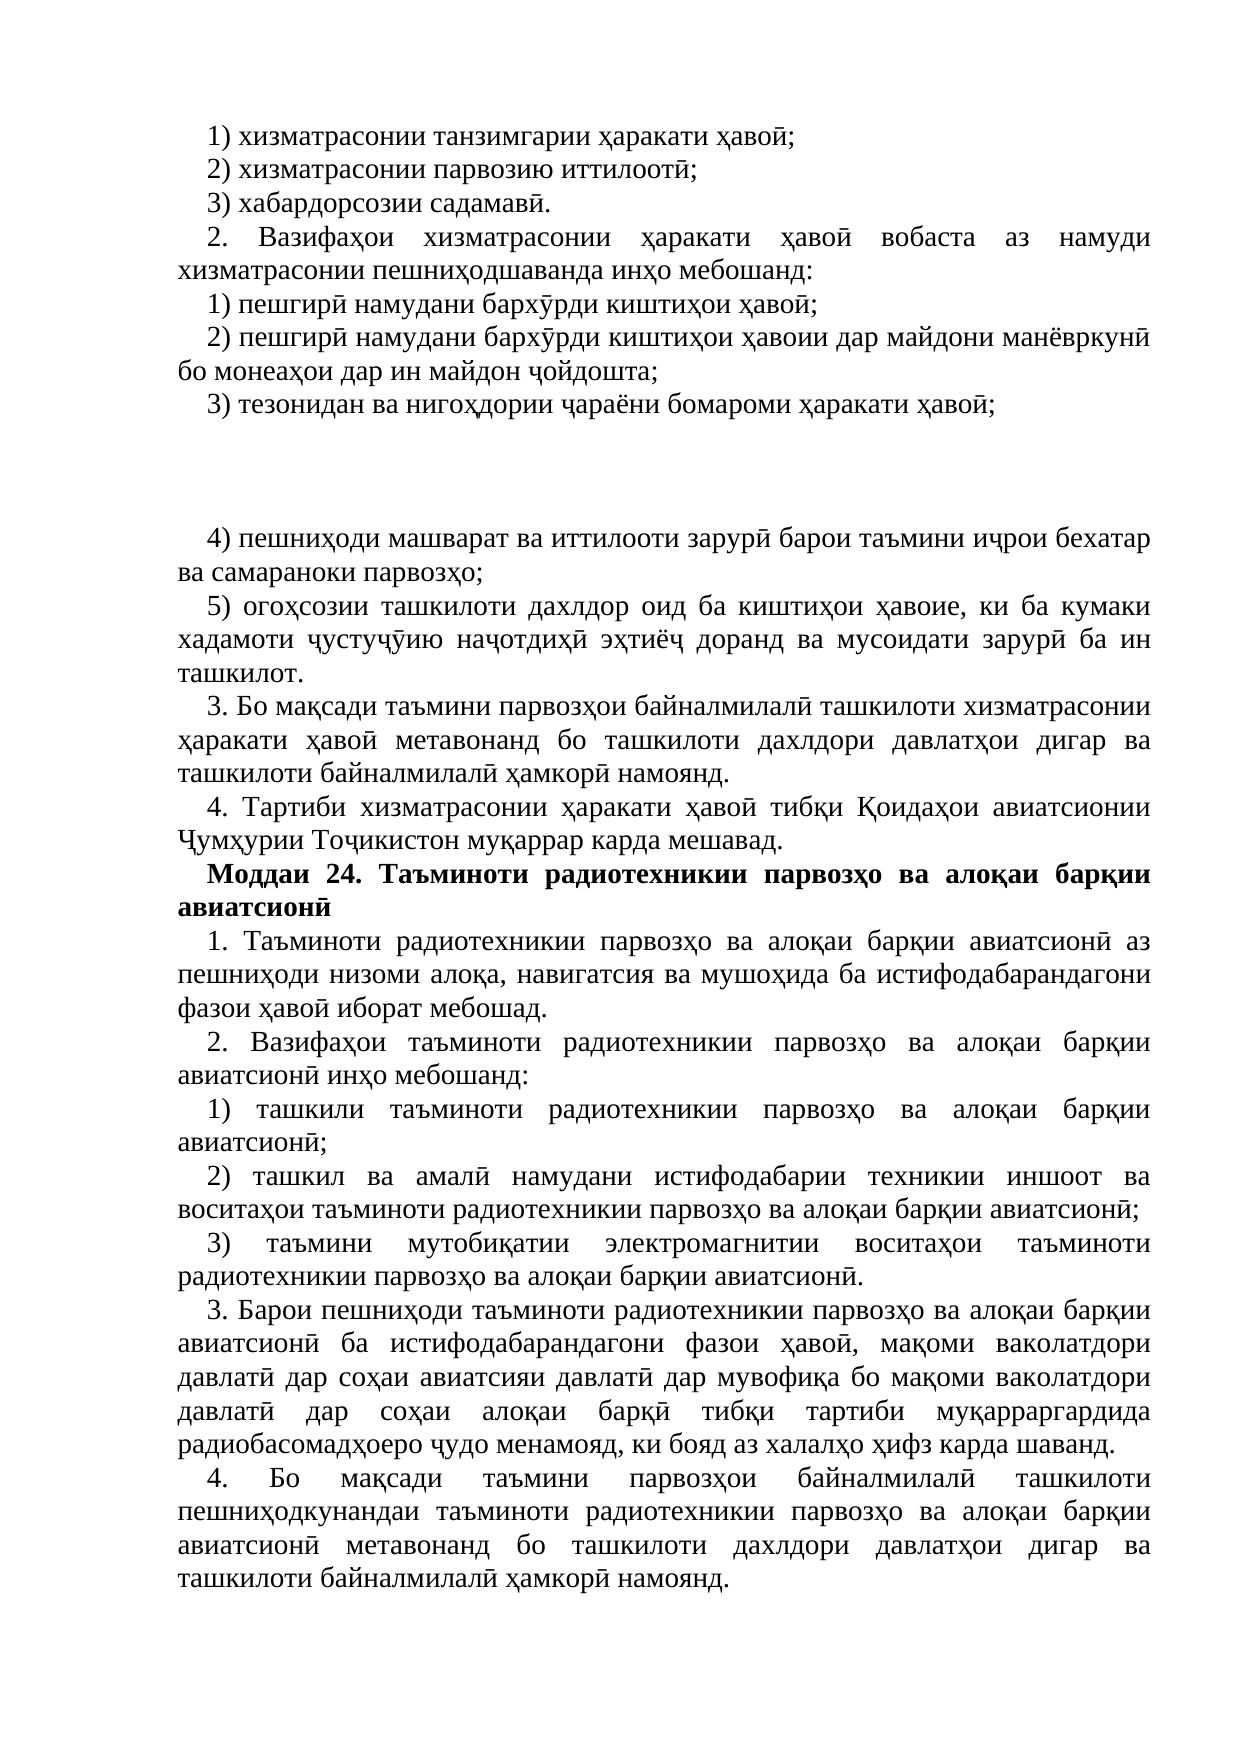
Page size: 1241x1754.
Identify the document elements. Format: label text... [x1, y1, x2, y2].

text 2. Вазифаҳои хизматрасонии ҳаракати ҳавоӣ вобаста аз намуди хизматрасонии пешниҳодшаванда инҳо мебошанд: [177, 219, 1152, 286]
text 2. Вазифаҳои таъминоти радиотехникии парвозҳо ва алоқаи барқии авиатсионӣ инҳо мебошанд: [177, 1024, 1152, 1091]
text 3) таъмини мутобиқатии электромагнитии воситаҳои таъминоти радиотехникии парвозҳо ва алоқаи барқии авиатсионӣ. [177, 1225, 1152, 1292]
text 3. Бо мақсади таъмини парвозҳои байналмилалӣ ташкилоти хизматрасонии ҳаракати ҳавоӣ метавонанд бо ташкилоти дахлдори давлатҳои дигар ва ташкилоти байналмилалӣ ҳамкорӣ намоянд. [177, 688, 1152, 789]
text 1) ташкили таъминоти радиотехникии парвозҳо ва алоқаи барқии авиатсионӣ; [177, 1091, 1152, 1158]
text 3. Барои пешниҳоди таъминоти радиотехникии парвозҳо ва алоқаи барқии авиатсионӣ ба истифодабарандагони фазои ҳавоӣ, мақоми ваколатдори давлатӣ дар соҳаи авиатсияи давлатӣ дар мувофиқа бо мақоми ваколатдори давлатӣ дар соҳаи алоқаи барқӣ тибқи тартиби муқарраргардида радиобасомадҳоеро ҷудо менамояд, ки бояд аз халалҳо ҳифз карда шаванд. [177, 1292, 1152, 1460]
text 4. Бо мақсади таъмини парвозҳои байналмилалӣ ташкилоти пешниҳодкунандаи таъминоти радиотехникии парвозҳо ва алоқаи барқии авиатсионӣ метавонанд бо ташкилоти дахлдори давлатҳои дигар ва ташкилоти байналмилалӣ ҳамкорӣ намоянд. [177, 1460, 1152, 1594]
text 1. Таъминоти радиотехникии парвозҳо ва алоқаи барқии авиатсионӣ аз пешниҳоди низоми алоқа, навигатсия ва мушоҳида ба истифодабарандагони фазои ҳавоӣ иборат мебошад. [177, 923, 1152, 1024]
text 5) огоҳсозии ташкилоти дахлдор оид ба киштиҳои ҳавоие, ки ба кумаки хадамоти ҷустуҷӯию наҷотдиҳӣ эҳтиёҷ доранд ва мусоидати зарурӣ ба ин ташкилот. [177, 588, 1152, 688]
text 2) ташкил ва амалӣ намудани истифодабарии техникии иншоот ва воситаҳои таъминоти радиотехникии парвозҳо ва алоқаи барқии авиатсионӣ; [177, 1158, 1152, 1225]
text 3) тезонидан ва нигоҳдории ҷараёни бомароми ҳаракати ҳавоӣ; [177, 386, 1152, 420]
text 2) хизматрасонии парвозию иттилоотӣ; [177, 152, 1152, 185]
text 4) пешниҳоди машварат ва иттилооти зарурӣ барои таъмини иҷрои бехатар ва самараноки парвозҳо; [177, 521, 1152, 588]
text 4. Тартиби хизматрасонии ҳаракати ҳавоӣ тибқи Қоидаҳои авиатсионии Ҷумҳурии Тоҷикистон муқаррар карда мешавад. [177, 789, 1152, 856]
text 1) хизматрасонии танзимгарии ҳаракати ҳавоӣ; [177, 118, 1152, 152]
text 3) хабардорсозии садамавӣ. [177, 185, 1152, 219]
text 1) пешгирӣ намудани бархӯрди киштиҳои ҳавоӣ; [177, 286, 1152, 319]
text Моддаи 24. Таъминоти радиотехникии парвозҳо ва алоқаи барқии авиатсионӣ [177, 856, 1152, 923]
text 2) пешгирӣ намудани бархӯрди киштиҳои ҳавоии дар майдони манёвркунӣ бо монеаҳои дар ин майдон ҷойдошта; [177, 319, 1152, 386]
